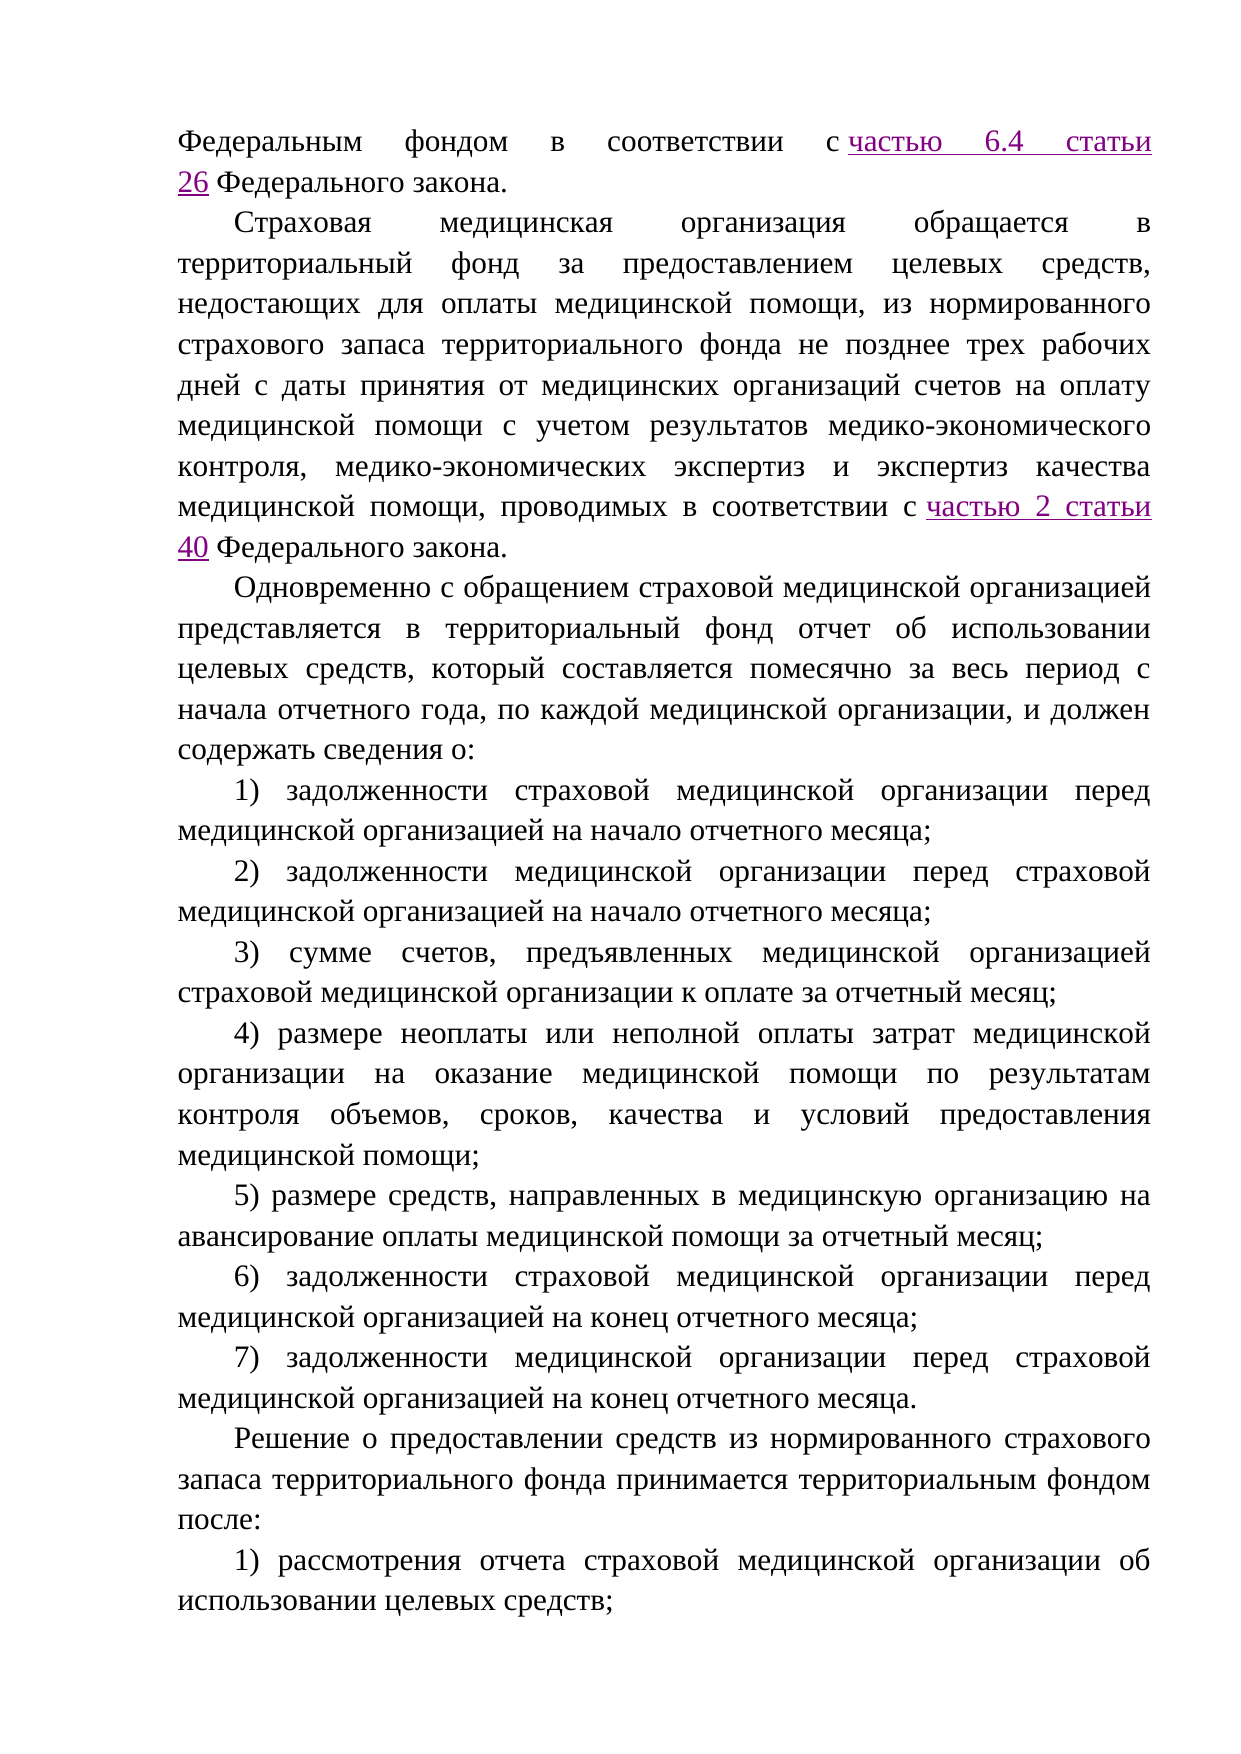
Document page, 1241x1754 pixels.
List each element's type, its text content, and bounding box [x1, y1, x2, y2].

text 4) размере неоплаты или неполной оплаты затрат медицинской организации на оказание медицинской помощи по результатам контроля объемов, сроков, качества и условий предоставления медицинской помощи; [177, 1009, 1152, 1172]
text Страховая медицинская организация обращается в территориальный фонд за предоставлением целевых средств, недостающих для оплаты медицинской помощи, из нормированного страхового запаса территориального фонда не позднее трех рабочих дней с даты принятия от медицинских организаций счетов на оплату медицинской помощи с учетом результатов медико-экономического контроля, медико-экономических экспертиз и экспертиз качества медицинской помощи, проводимых в соответствии с частью 2 статьи 40 Федерального закона. [177, 199, 1152, 564]
text 3) сумме счетов, предъявленных медицинской организацией страховой медицинской организации к оплате за отчетный месяц; [177, 928, 1152, 1009]
text 1) рассмотрения отчета страховой медицинской организации об использовании целевых средств; [177, 1536, 1152, 1617]
text 6) задолженности страховой медицинской организации перед медицинской организацией на конец отчетного месяца; [177, 1253, 1152, 1334]
text 7) задолженности медицинской организации перед страховой медицинской организацией на конец отчетного месяца. [177, 1334, 1152, 1415]
text 5) размере средств, направленных в медицинскую организацию на авансирование оплаты медицинской помощи за отчетный месяц; [177, 1172, 1152, 1253]
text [177, 118, 1152, 199]
text 2) задолженности медицинской организации перед страховой медицинской организацией на начало отчетного месяца; [177, 847, 1152, 928]
text Одновременно с обращением страховой медицинской организацией представляется в территориальный фонд отчет об использовании целевых средств, который составляется помесячно за весь период с начала отчетного года, по каждой медицинской организации, и должен содержать сведения о: [177, 564, 1152, 766]
text 1) задолженности страховой медицинской организации перед медицинской организацией на начало отчетного месяца; [177, 766, 1152, 847]
text Решение о предоставлении средств из нормированного страхового запаса территориального фонда принимается территориальным фондом после: [177, 1415, 1152, 1536]
